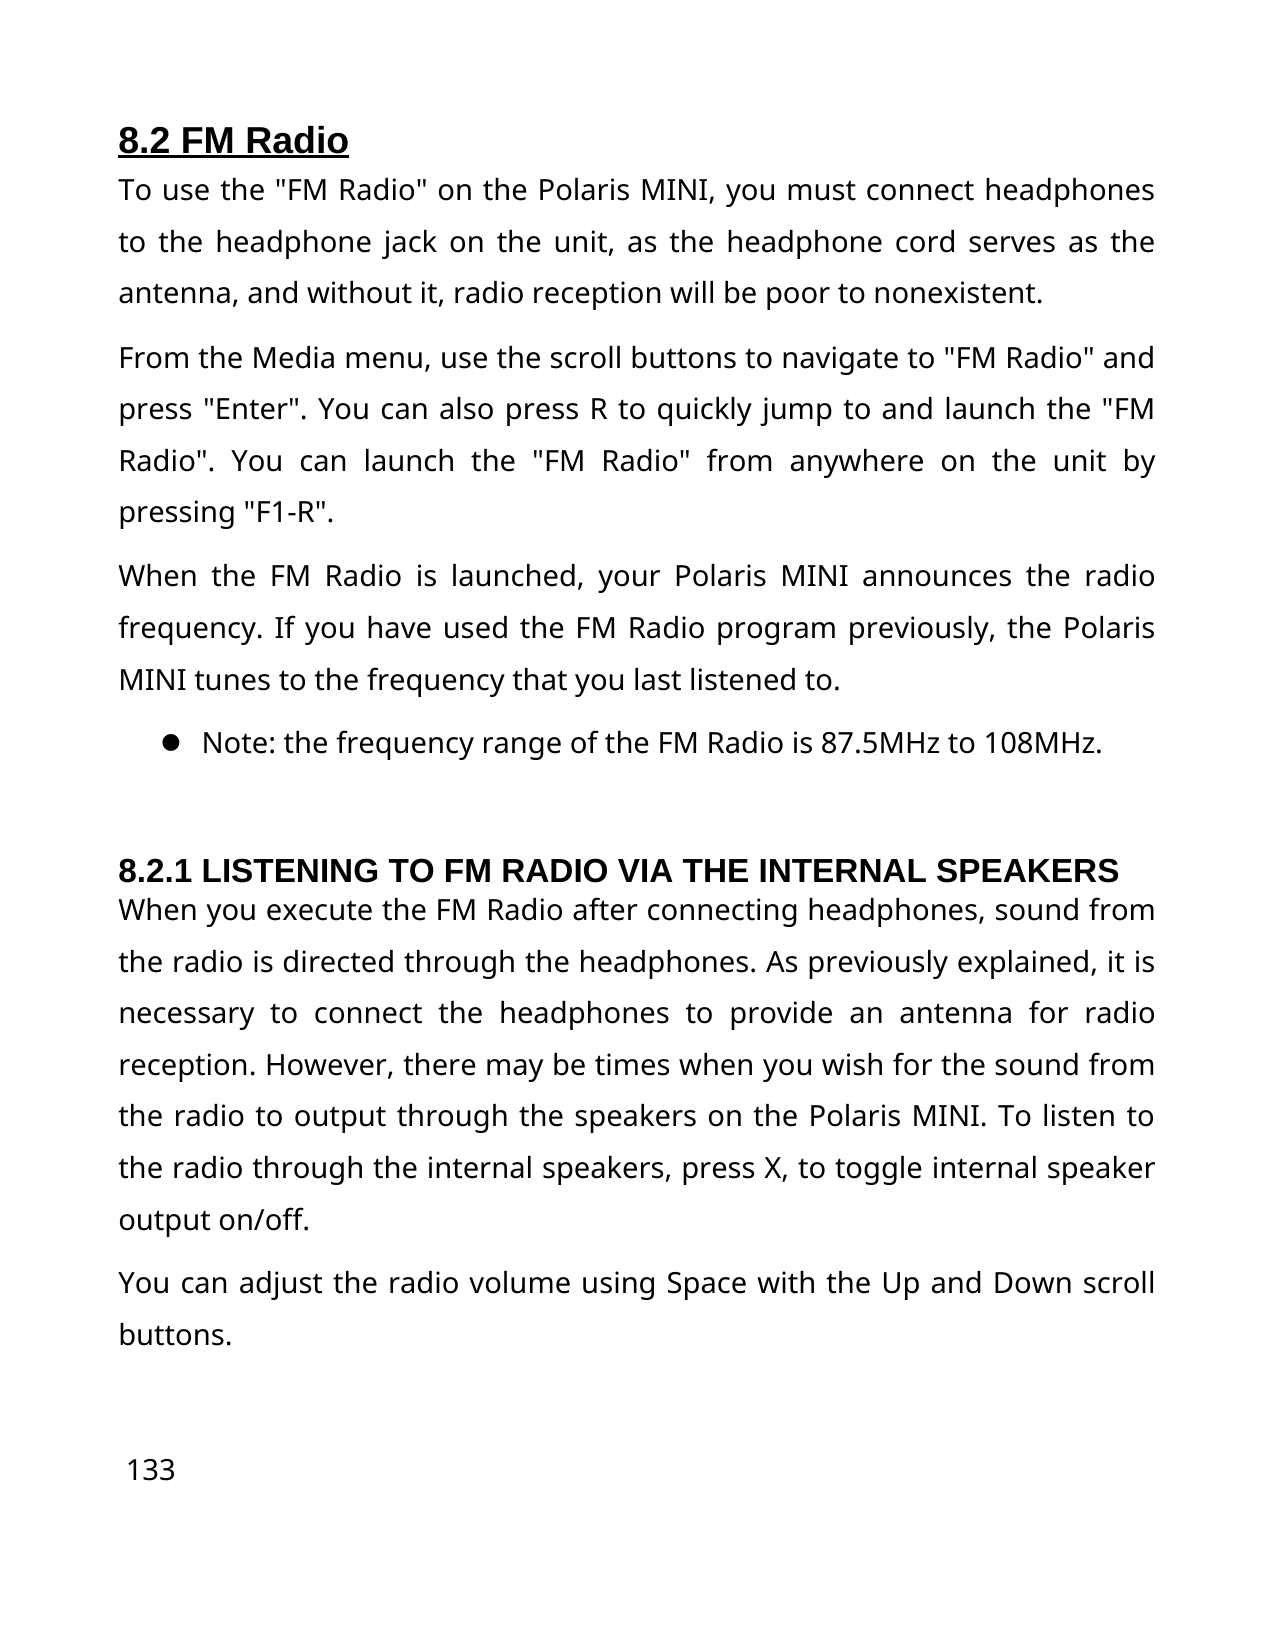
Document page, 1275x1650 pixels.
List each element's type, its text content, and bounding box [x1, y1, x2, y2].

text You can adjust the radio volume using Space with the Up and Down scroll buttons. [118, 1263, 1157, 1354]
subtitle 8.2 FM Radio [118, 118, 1157, 161]
list Note: the frequency range of the FM Radio is 87.5MHz to 108MHz. [160, 723, 1157, 762]
text To use the "FM Radio" on the Polaris MINI, you must connect headphones to the headphone jack on the unit, as the headphone cord serves as the antenna, and without it, radio reception will be poor to nonexistent. [118, 170, 1157, 312]
text From the Media menu, use the scroll buttons to navigate to "FM Radio" and press "Enter". You can also press R to quickly jump to and launch the "FM Radio". You can launch the "FM Radio" from anywhere on the unit by pressing "F1-R". [118, 337, 1157, 531]
subtitle 8.2.1 Listening to FM Radio via the Internal Speakers [118, 851, 1157, 889]
text When the FM Radio is launched, your Polaris MINI announces the radio frequency. If you have used the FM Radio program previously, the Polaris MINI tunes to the frequency that you last listened to. [118, 556, 1157, 698]
text When you execute the FM Radio after connecting headphones, sound from the radio is directed through the headphones. As previously explained, it is necessary to connect the headphones to provide an antenna for radio reception. However, there may be times when you wish for the sound from the radio to output through the speakers on the Polaris MINI. To listen to the radio through the internal speakers, press X, to toggle internal speaker output on/off. [118, 889, 1157, 1238]
